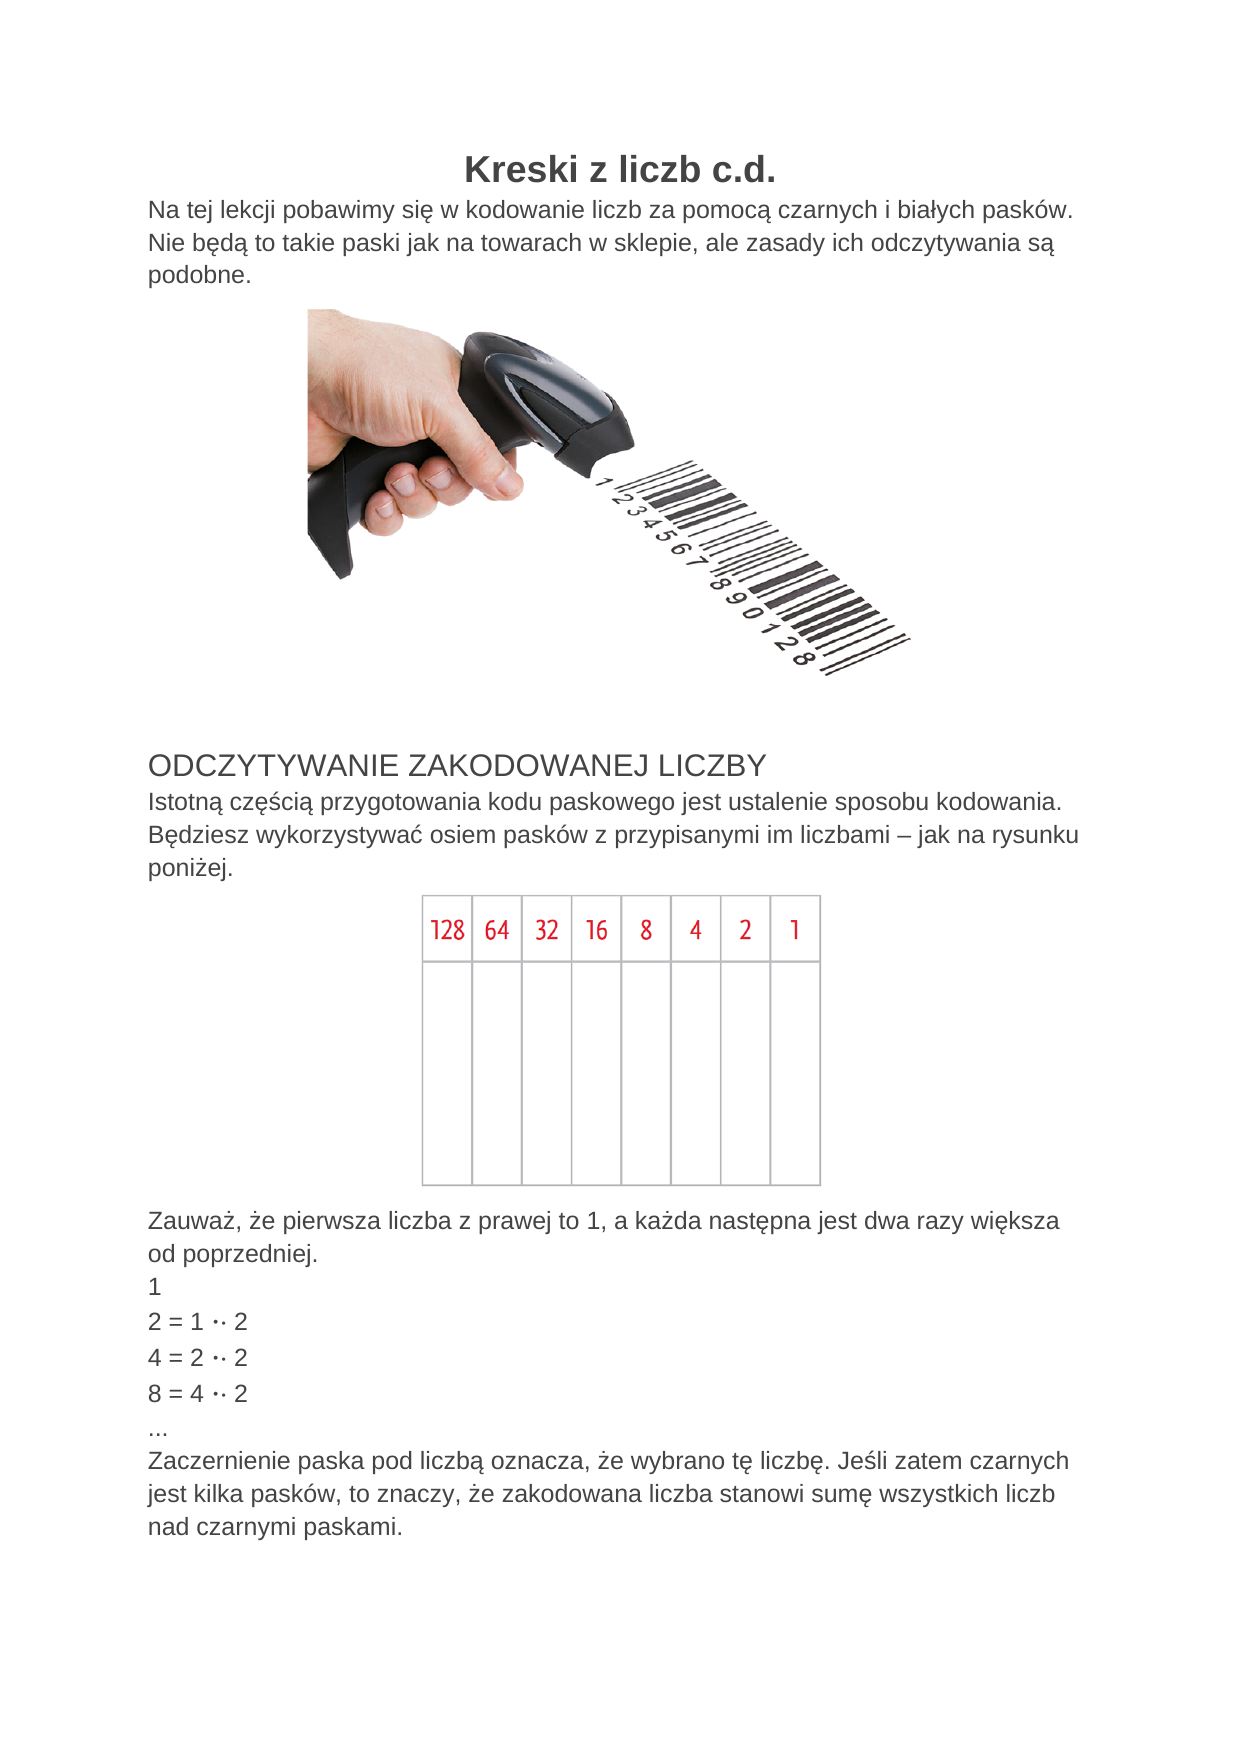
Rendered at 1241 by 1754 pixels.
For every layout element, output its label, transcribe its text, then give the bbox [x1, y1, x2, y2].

text Istotną częścią przygotowania kodu paskowego jest ustalenie sposobu kodowania. Będziesz wykorzystywać osiem pasków z przypisanymi im liczbami – jak na rysunku poniżej. [148, 783, 1093, 881]
text ODCZYTYWANIE ZAKODOWANEJ LICZBY [148, 747, 1093, 783]
text Zaczernienie paska pod liczbą oznacza, że wybrano tę liczbę. Jeśli zatem czarnych jest kilka pasków, to znaczy, że zakodowana liczba stanowi sumę wszystkich liczb nad czarnymi paskami. [148, 1442, 1093, 1540]
picture [307, 289, 933, 697]
text Zauważ, że pierwsza liczba z prawej to 1, a każda następna jest dwa razy większa od poprzedniej. 1 2 = 1 ⋅⋅ 2 4 = 2 ⋅⋅ 2 8 = 4 ⋅⋅ 2 ... [148, 1202, 1093, 1442]
picture [405, 881, 835, 1202]
text Kreski z liczb c.d. [148, 148, 1093, 191]
text Na tej lekcji pobawimy się w kodowanie liczb za pomocą czarnych i białych pasków. Nie będą to takie paski jak na towarach w sklepie, ale zasady ich odczytywania są podobne. [148, 191, 1093, 289]
